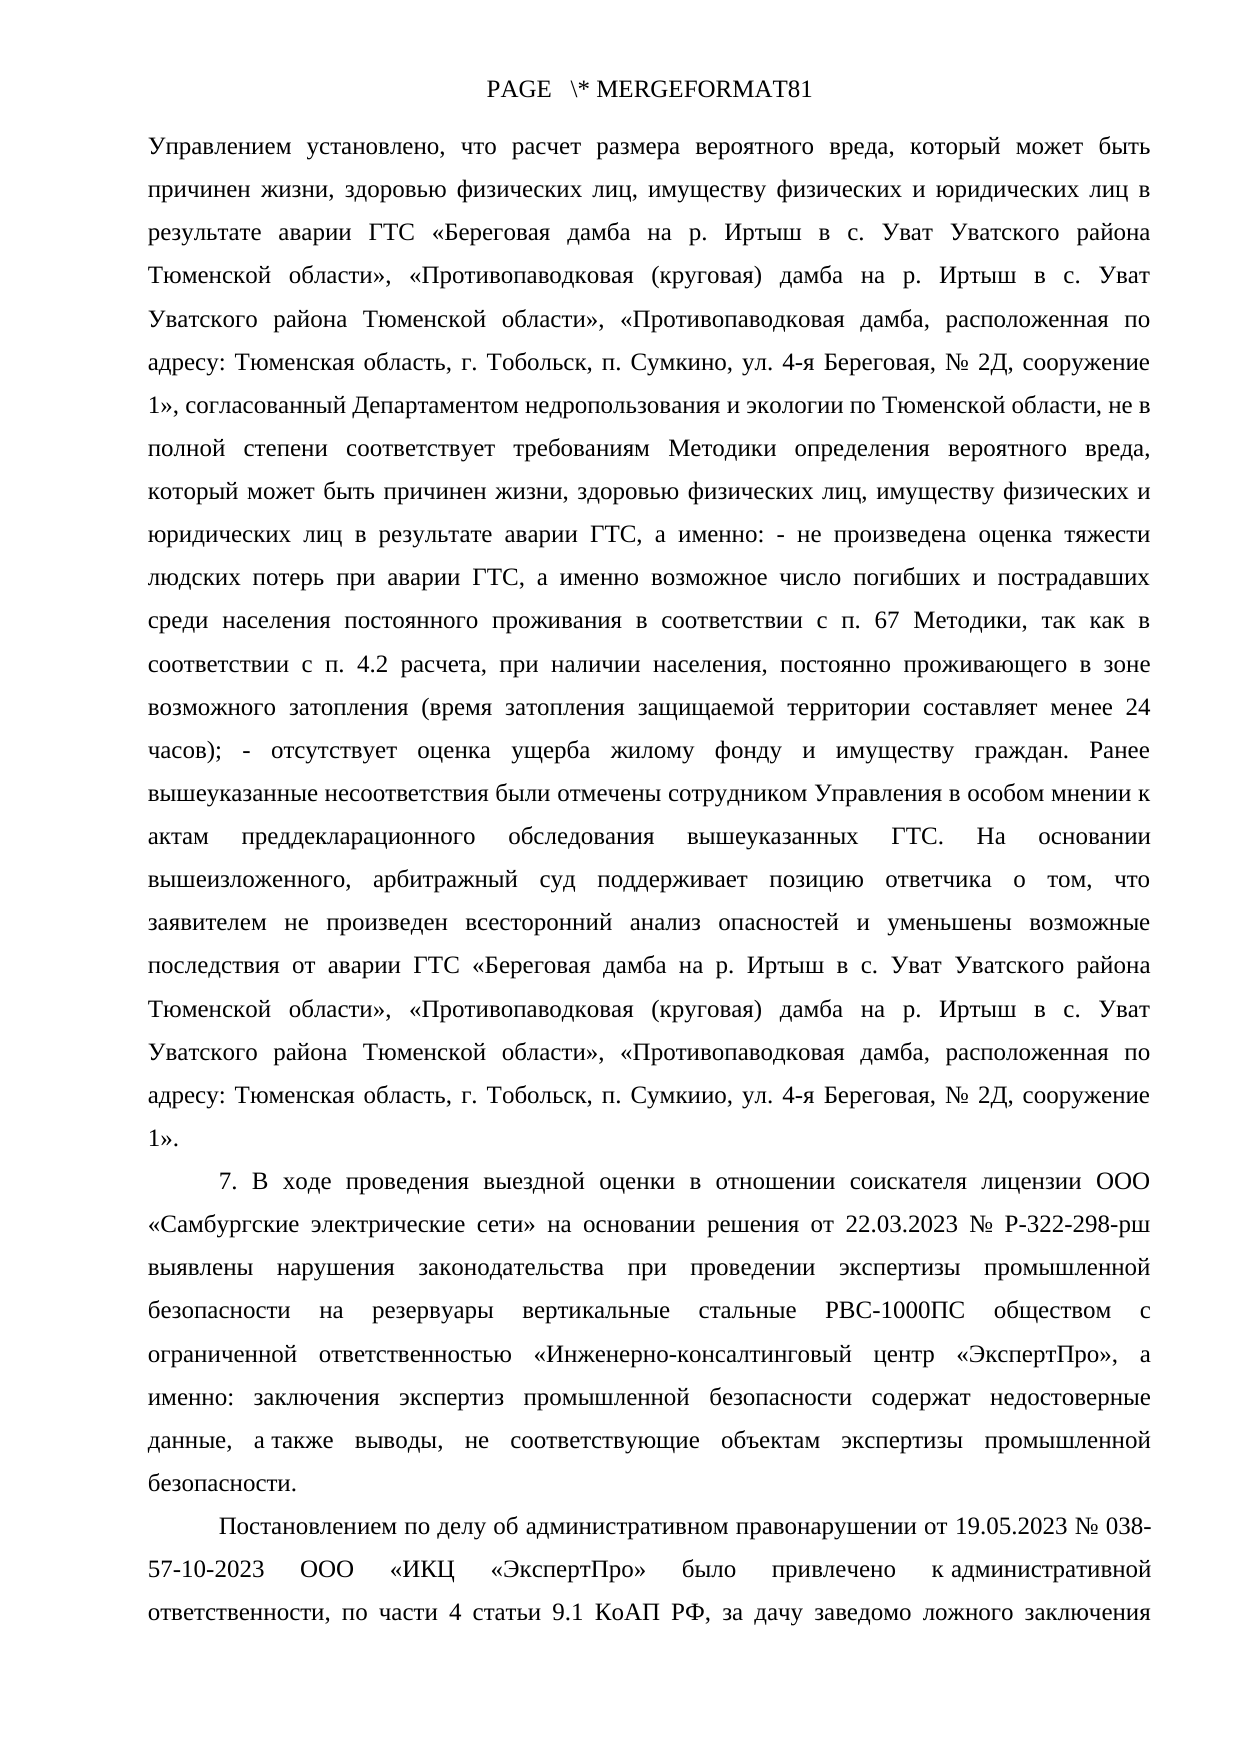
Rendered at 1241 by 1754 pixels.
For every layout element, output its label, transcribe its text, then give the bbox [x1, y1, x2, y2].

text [148, 131, 1152, 1152]
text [148, 1511, 1152, 1626]
text 7. В ходе проведения выездной оценки в отношении соискателя лицензии ООО «Самбургские электрические сети» на основании решения от 22.03.2023 № Р-322-298-рш выявлены нарушения законодательства при проведении экспертизы промышленной безопасности на резервуары вертикальные стальные РВС-1000ПС обществом с ограниченной ответственностью «Инженерно-консалтинговый центр «ЭкспертПро», а именно: заключения экспертиз промышленной безопасности содержат недостоверные данные, а также выводы, не соответствующие объектам экспертизы промышленной безопасности. [148, 1166, 1152, 1497]
